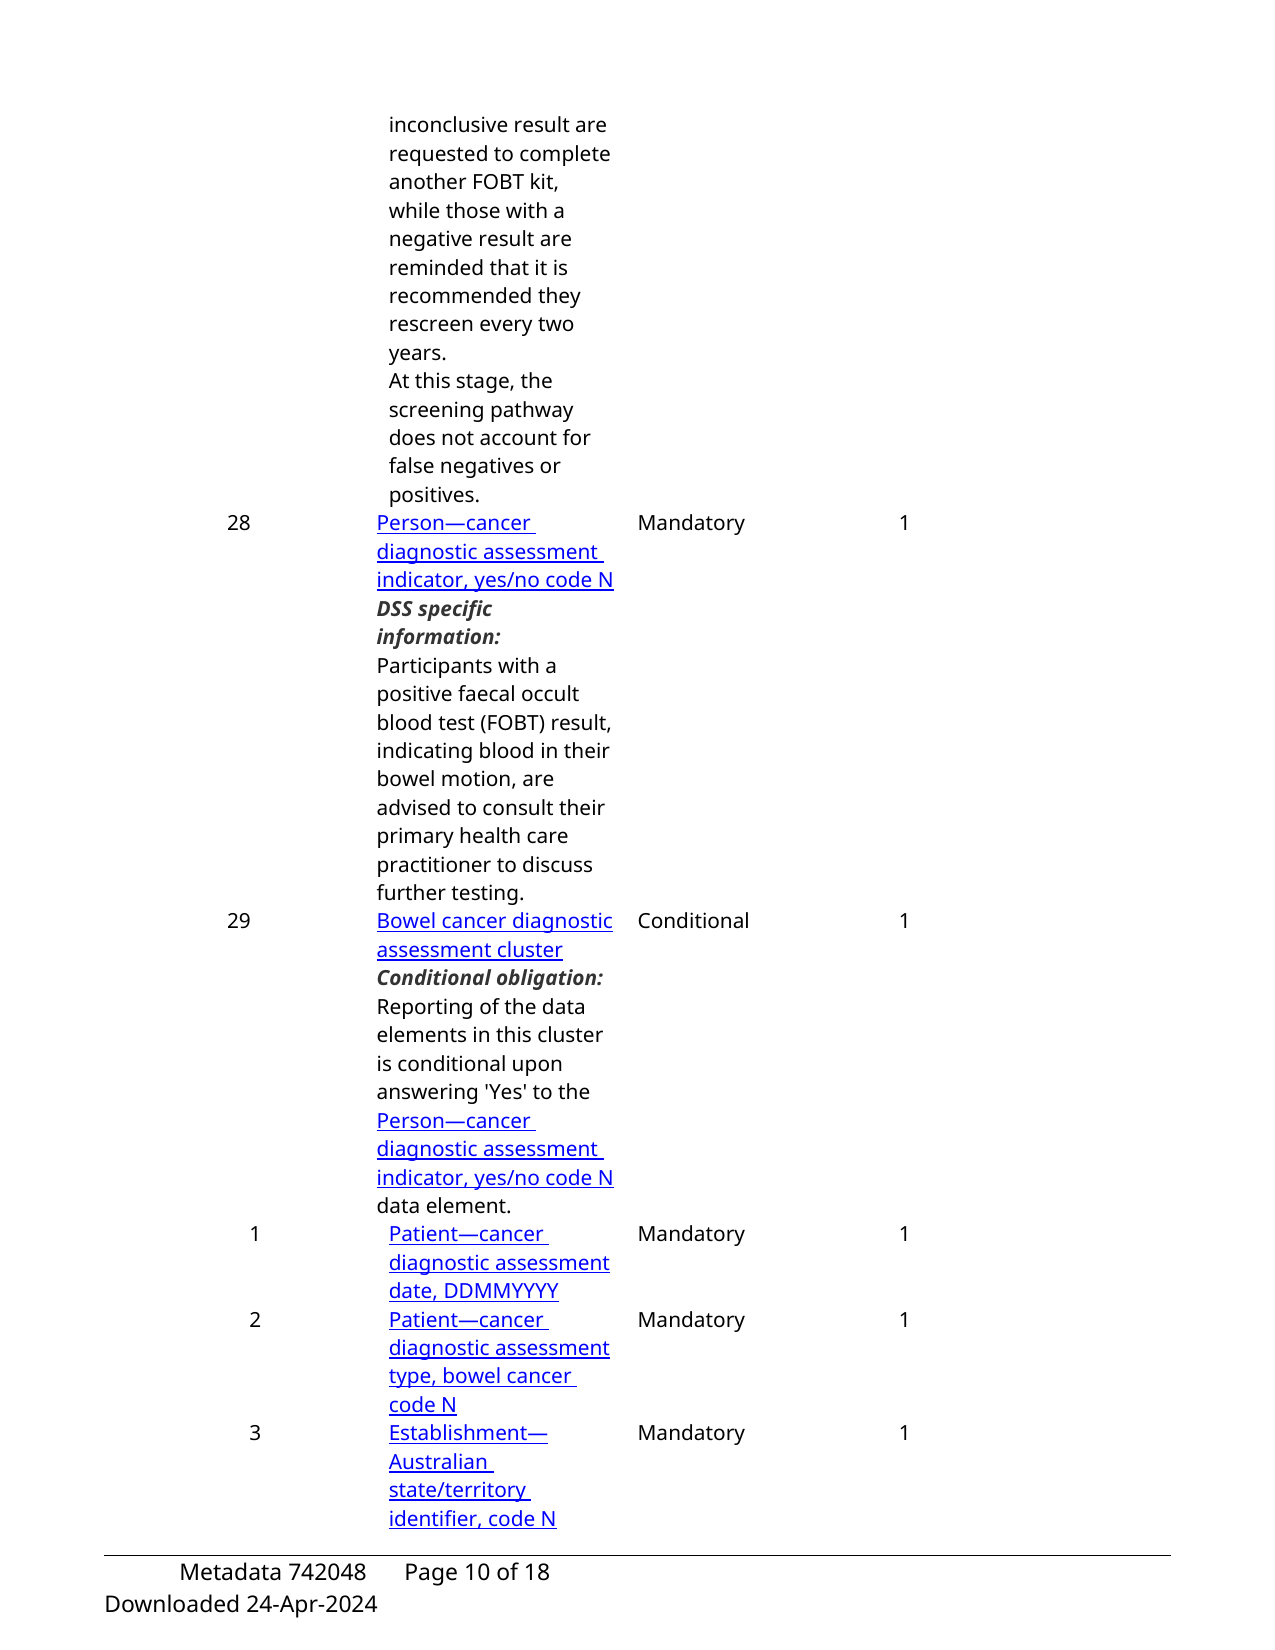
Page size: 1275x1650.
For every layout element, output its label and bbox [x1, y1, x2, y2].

table_cell [93, 110, 1159, 1532]
